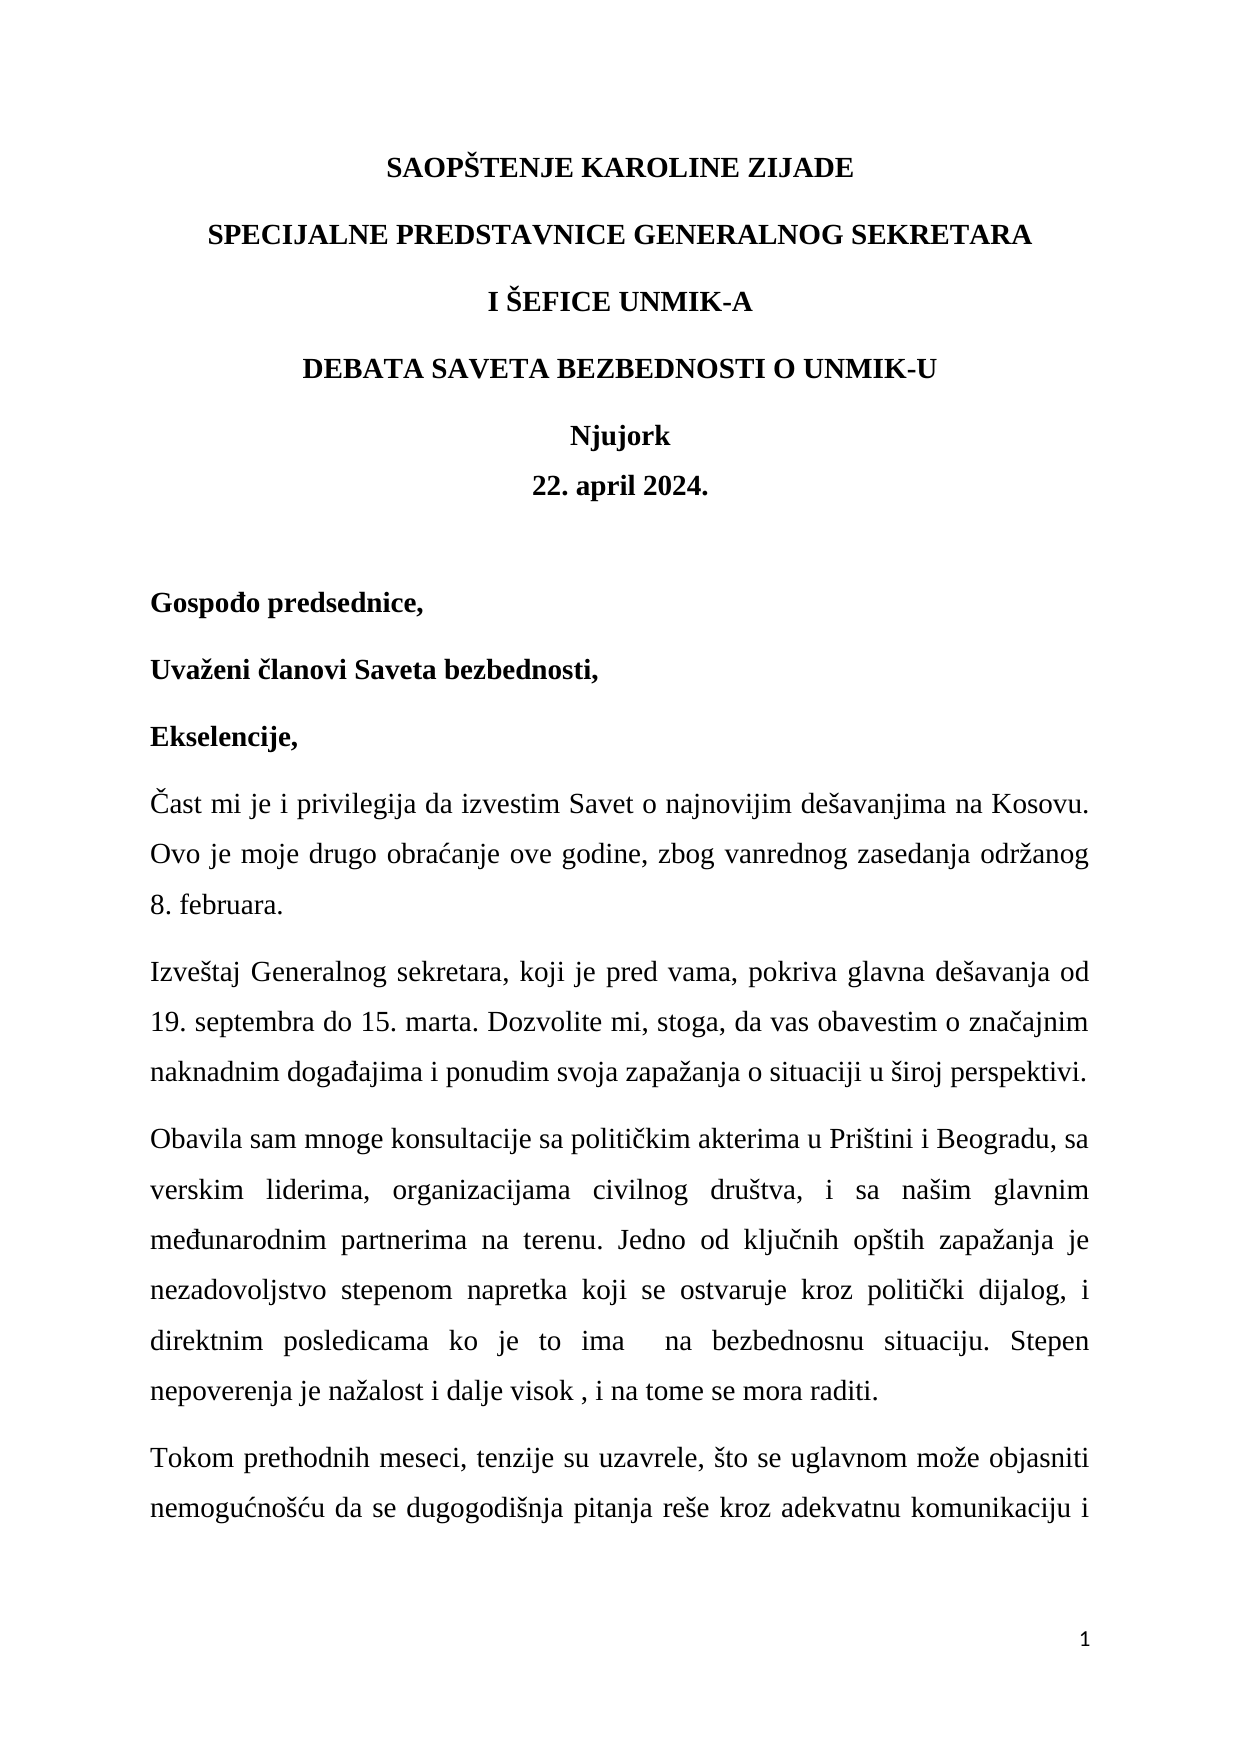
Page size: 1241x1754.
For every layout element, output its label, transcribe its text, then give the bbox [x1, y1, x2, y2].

text Obavila sam mnoge konsultacije sa političkim akterima u Prištini i Beogradu, sa verskim liderima, organizacijama civilnog društva, i sa našim glavnim međunarodnim partnerima na terenu. Jedno od ključnih opštih zapažanja je nezadovoljstvo stepenom napretka koji se ostvaruje kroz politički dijalog, i direktnim posledicama ko je to ima na bezbednosnu situaciju. Stepen nepoverenja je nažalost i dalje visok , i na tome se mora raditi. [150, 1121, 1090, 1407]
text Njujork [150, 418, 1090, 451]
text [150, 1440, 1090, 1524]
text Uvaženi članovi Saveta bezbednosti, [150, 652, 1090, 686]
text Čast mi je i privilegija da izvestim Savet o najnovijim dešavanjima na Kosovu. Ovo je moje drugo obraćanje ove godine, zbog vanrednog zasedanja održanog 8. februara. [150, 786, 1090, 920]
text SPECIJALNE PREDSTAVNICE GENERALNOG SEKRETARA [150, 217, 1090, 251]
text I ŠEFICE UNMIK-A [150, 284, 1090, 317]
text 22. april 2024. [150, 468, 1090, 502]
text Ekselencije, [150, 719, 1090, 753]
text SAOPŠTENJE KAROLINE ZIJADE [150, 150, 1090, 183]
text Gospođo predsednice, [150, 585, 1090, 619]
text DEBATA SAVETA BEZBEDNOSTI O UNMIK-U [150, 351, 1090, 384]
text Izveštaj Generalnog sekretara, koji je pred vama, pokriva glavna dešavanja od 19. septembra do 15. marta. Dozvolite mi, stoga, da vas obavestim o značajnim naknadnim događajima i ponudim svoja zapažanja o situaciji u široj perspektivi. [150, 954, 1090, 1088]
